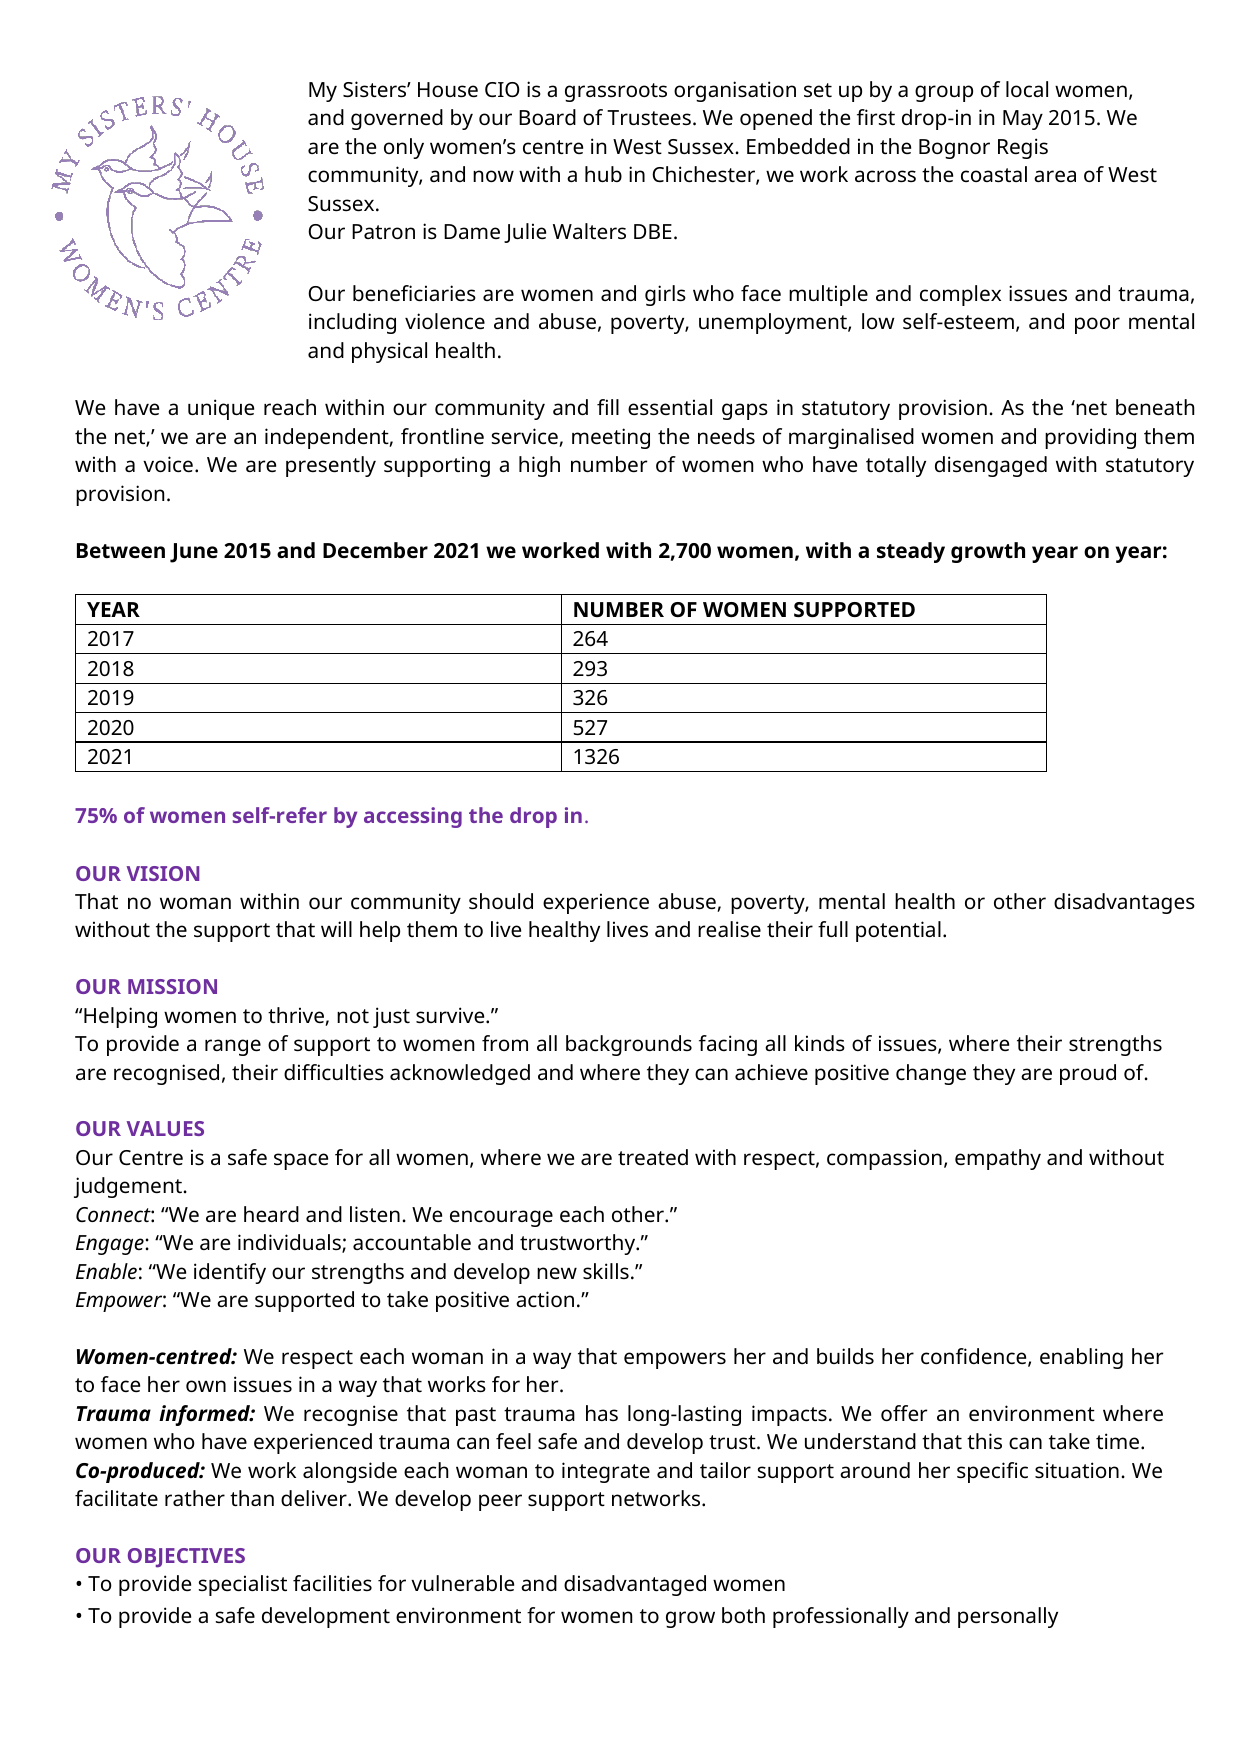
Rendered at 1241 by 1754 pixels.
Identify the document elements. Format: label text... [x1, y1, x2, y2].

table_cell 264 [562, 625, 1046, 653]
text My Sisters’ House CIO is a grassroots organisation set up by a group of local women, and governed by our Board of Trustees. We opened the first drop-in in May 2015. We are the only women’s centre in West Sussex. Embedded in the Bognor Regis community, and now with a hub in Chichester, we work across the coastal area of West Sussex. [289, 75, 1165, 217]
text OUR VISION [75, 859, 1197, 887]
text • To provide specialist facilities for vulnerable and disadvantaged women [75, 1569, 1165, 1598]
text OUR MISSION [75, 972, 1165, 1001]
text “Helping women to thrive, not just survive.” [75, 1001, 1165, 1029]
text Women-centred: We respect each woman in a way that empowers her and builds her confidence, enabling her to face her own issues in a way that works for her. [75, 1342, 1165, 1399]
text Connect: “We are heard and listen. We encourage each other.” [75, 1200, 1165, 1228]
text Enable: “We identify our strengths and develop new skills.” [75, 1257, 1165, 1285]
table_cell 2020 [76, 713, 561, 741]
text Between June 2015 and December 2021 we worked with 2,700 women, with a steady growth year on year: [75, 536, 1197, 565]
table_cell 1326 [562, 743, 1046, 771]
table_header YEAR [76, 595, 561, 623]
text Co-produced: We work alongside each woman to integrate and tailor support around her specific situation. We facilitate rather than deliver. We develop peer support networks. [75, 1456, 1165, 1513]
text Engage: “We are individuals; accountable and trustworthy.” [75, 1228, 1165, 1257]
text Our Patron is Dame Julie Walters DBE. [289, 217, 1165, 246]
text • To provide a safe development environment for women to grow both professionally and personally [75, 1601, 1165, 1629]
table_cell 527 [562, 713, 1046, 741]
text 75% of women self-refer by accessing the drop in. [75, 801, 1197, 829]
text OUR OBJECTIVES [75, 1541, 1165, 1569]
table_cell 2018 [76, 654, 561, 682]
text To provide a range of support to women from all backgrounds facing all kinds of issues, where their strengths are recognised, their difficulties acknowledged and where they can achieve positive change they are proud of. [75, 1029, 1165, 1086]
text OUR VALUES [75, 1114, 1165, 1143]
table_cell 293 [562, 654, 1046, 682]
picture [23, 75, 289, 342]
table_cell 2019 [76, 684, 561, 712]
text That no woman within our community should experience abuse, poverty, mental health or other disadvantages without the support that will help them to live healthy lives and realise their full potential. [75, 887, 1197, 944]
table_header NUMBER OF WOMEN SUPPORTED [562, 595, 1046, 623]
text Trauma informed: We recognise that past trauma has long-lasting impacts. We offer an environment where women who have experienced trauma can feel safe and develop trust. We understand that this can take time. [75, 1399, 1165, 1456]
text Empower: “We are supported to take positive action.” [75, 1285, 1165, 1314]
text Our beneficiaries are women and girls who face multiple and complex issues and trauma, including violence and abuse, poverty, unemployment, low self-esteem, and poor mental and physical health. [75, 279, 1197, 364]
table_cell 2017 [76, 625, 561, 653]
table_cell 2021 [76, 743, 561, 771]
text We have a unique reach within our community and fill essential gaps in statutory provision. As the ‘net beneath the net,’ we are an independent, frontline service, meeting the needs of marginalised women and providing them with a voice. We are presently supporting a high number of women who have totally disengaged with statutory provision. [75, 393, 1197, 507]
text Our Centre is a safe space for all women, where we are treated with respect, compassion, empathy and without judgement. [75, 1143, 1165, 1200]
table_cell 326 [562, 684, 1046, 712]
